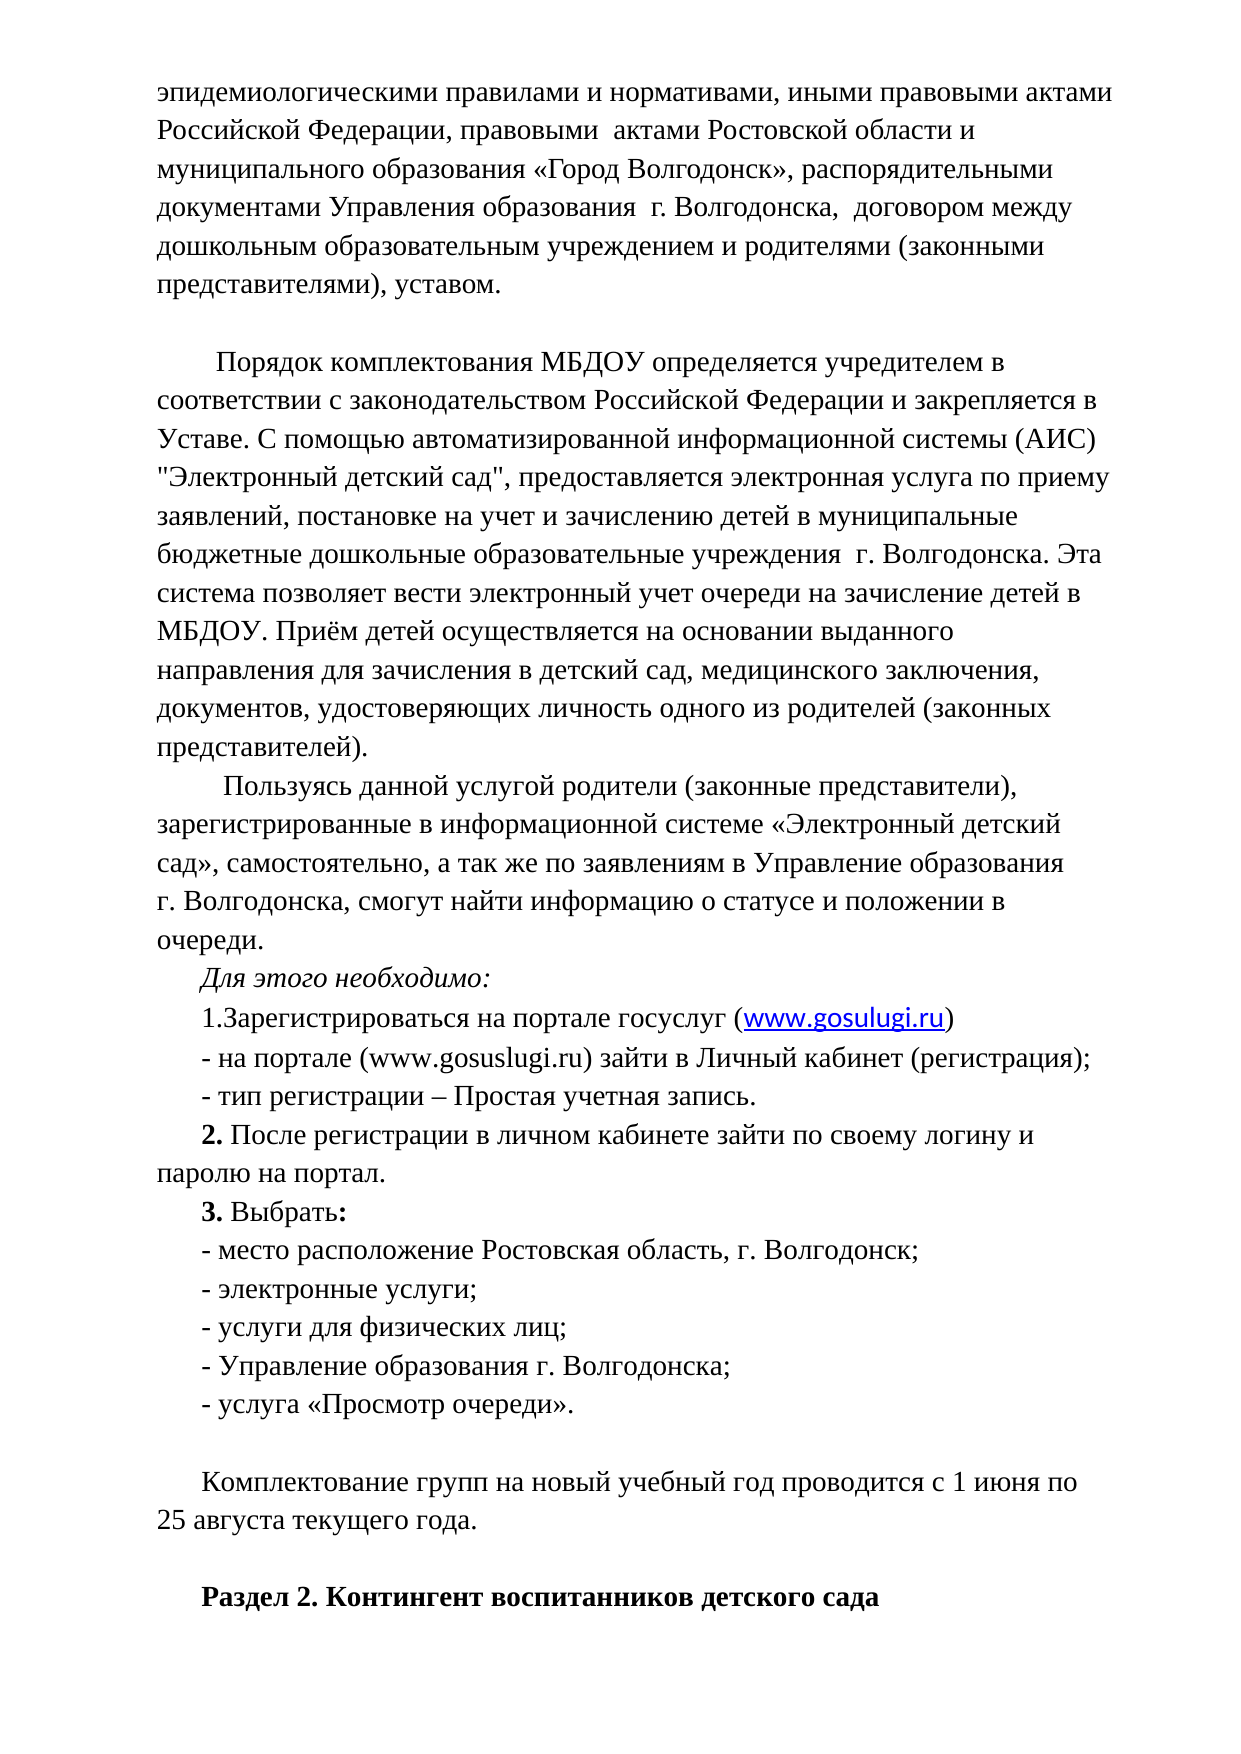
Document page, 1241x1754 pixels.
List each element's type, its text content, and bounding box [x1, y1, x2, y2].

text 1.Зарегистрироваться на портале госуслуг (www.gosulugi.ru) [157, 999, 1113, 1034]
text - место расположение Ростовская область, г. Волгодонск; [157, 1232, 1113, 1266]
text Комплектование групп на новый учебный год проводится с 1 июня по 25 августа текущего года. [157, 1464, 1113, 1536]
text зарегистрированные в информационной системе «Электронный детский сад», самостоятельно, а так же по заявлениям в Управление образования г. Волгодонска, смогут найти информацию о статусе и положении в очереди. [157, 806, 1113, 955]
text - услуги для физических лиц; [157, 1309, 1113, 1343]
text Пользуясь данной услугой родители (законные представители), [157, 768, 1113, 801]
text Раздел 2. Контингент воспитанников детского сада [157, 1579, 1113, 1613]
text - тип регистрации – Простая учетная запись. [157, 1078, 1113, 1112]
text - услуга «Просмотр очереди». [157, 1387, 1113, 1420]
text 3. Выбрать: [157, 1194, 1113, 1227]
text - на портале (www.gosuslugi.ru) зайти в Личный кабинет (регистрация); [157, 1040, 1113, 1073]
text 2. После регистрации в личном кабинете зайти по своему логину и паролю на портал. [157, 1117, 1113, 1189]
text Порядок комплектования МБДОУ определяется учредителем в соответствии с законодательством Российской Федерации и закрепляется в Уставе. С помощью автоматизированной информационной системы (АИС) "Электронный детский сад", предоставляется электронная услуга по приему заявлений, постановке на учет и зачислению детей в муниципальные бюджетные дошкольные образовательные учреждения г. Волгодонска. Эта система позволяет вести электронный учет очереди на зачисление детей в МБДОУ. Приём детей осуществляется на основании выданного направления для зачисления в детский сад, медицинского заключения, документов, удостоверяющих личность одного из родителей (законных представителей). [157, 344, 1113, 763]
text - электронные услуги; [157, 1271, 1113, 1304]
text Для этого необходимо: [157, 960, 1113, 994]
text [157, 74, 1113, 300]
text - Управление образования г. Волгодонска; [157, 1348, 1113, 1382]
